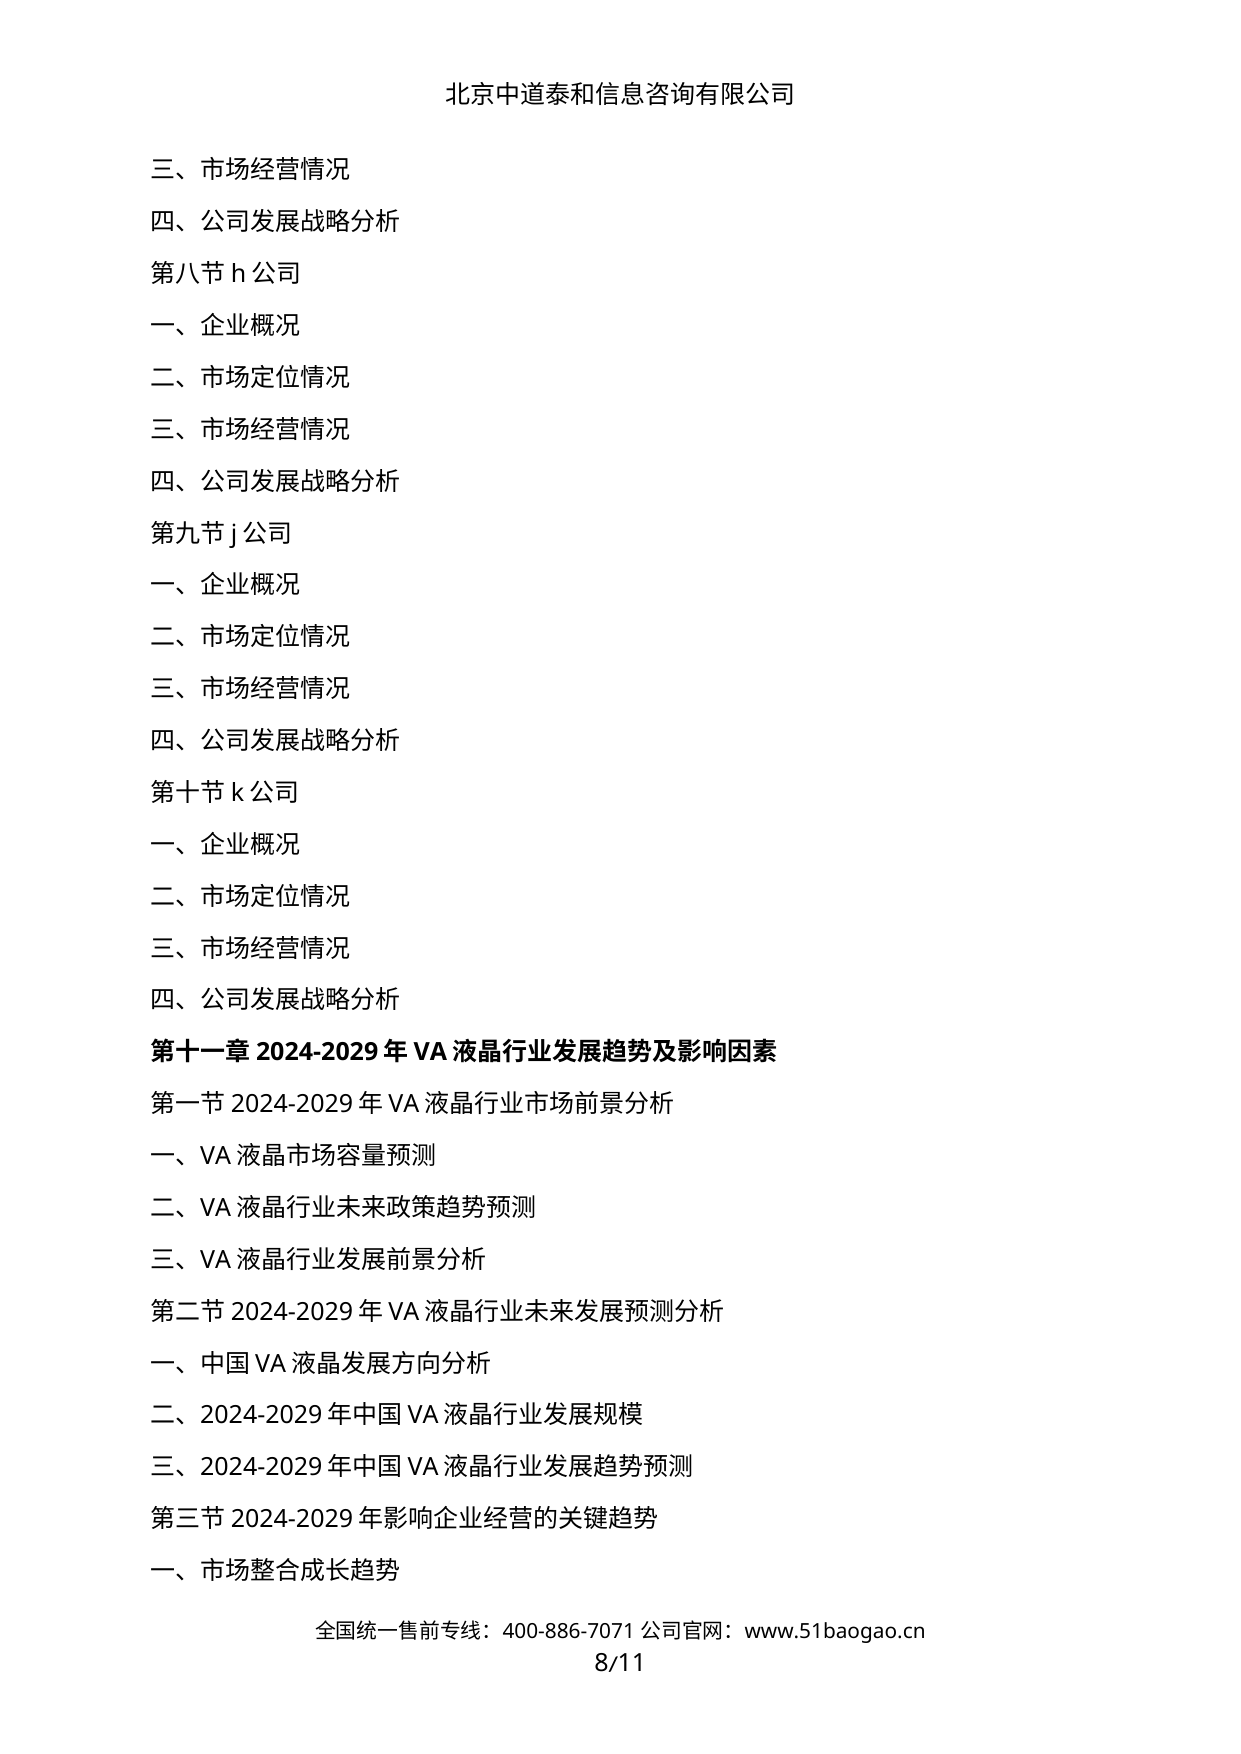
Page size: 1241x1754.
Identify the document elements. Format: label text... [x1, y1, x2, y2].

text 第十一章 2024-2029年VA液晶行业发展趋势及影响因素 [150, 1032, 1090, 1068]
text 二、VA液晶行业未来政策趋势预测 [150, 1187, 1090, 1224]
text 一、市场整合成长趋势 [150, 1551, 1090, 1587]
text 四、公司发展战略分析 [150, 980, 1090, 1016]
text 一、VA液晶市场容量预测 [150, 1136, 1090, 1172]
text 第三节 2024-2029年影响企业经营的关键趋势 [150, 1499, 1090, 1535]
text 三、市场经营情况 [150, 669, 1090, 705]
text 一、中国VA液晶发展方向分析 [150, 1343, 1090, 1379]
text 三、VA液晶行业发展前景分析 [150, 1239, 1090, 1276]
text 三、市场经营情况 [150, 928, 1090, 964]
text 第一节 2024-2029年VA液晶行业市场前景分析 [150, 1084, 1090, 1120]
text 一、企业概况 [150, 565, 1090, 601]
text 第十节 k公司 [150, 772, 1090, 809]
text 二、2024-2029年中国VA液晶行业发展规模 [150, 1395, 1090, 1431]
text 三、市场经营情况 [150, 409, 1090, 446]
text 一、企业概况 [150, 824, 1090, 861]
text 三、2024-2029年中国VA液晶行业发展趋势预测 [150, 1447, 1090, 1483]
text 四、公司发展战略分析 [150, 461, 1090, 497]
text 第二节 2024-2029年VA液晶行业未来发展预测分析 [150, 1291, 1090, 1327]
text 一、企业概况 [150, 306, 1090, 342]
text 三、市场经营情况 [150, 150, 1090, 186]
text 第九节 j公司 [150, 513, 1090, 549]
text 二、市场定位情况 [150, 617, 1090, 653]
text 第八节 h公司 [150, 254, 1090, 290]
text 四、公司发展战略分析 [150, 721, 1090, 757]
text 四、公司发展战略分析 [150, 202, 1090, 238]
text 二、市场定位情况 [150, 357, 1090, 394]
text 二、市场定位情况 [150, 876, 1090, 912]
